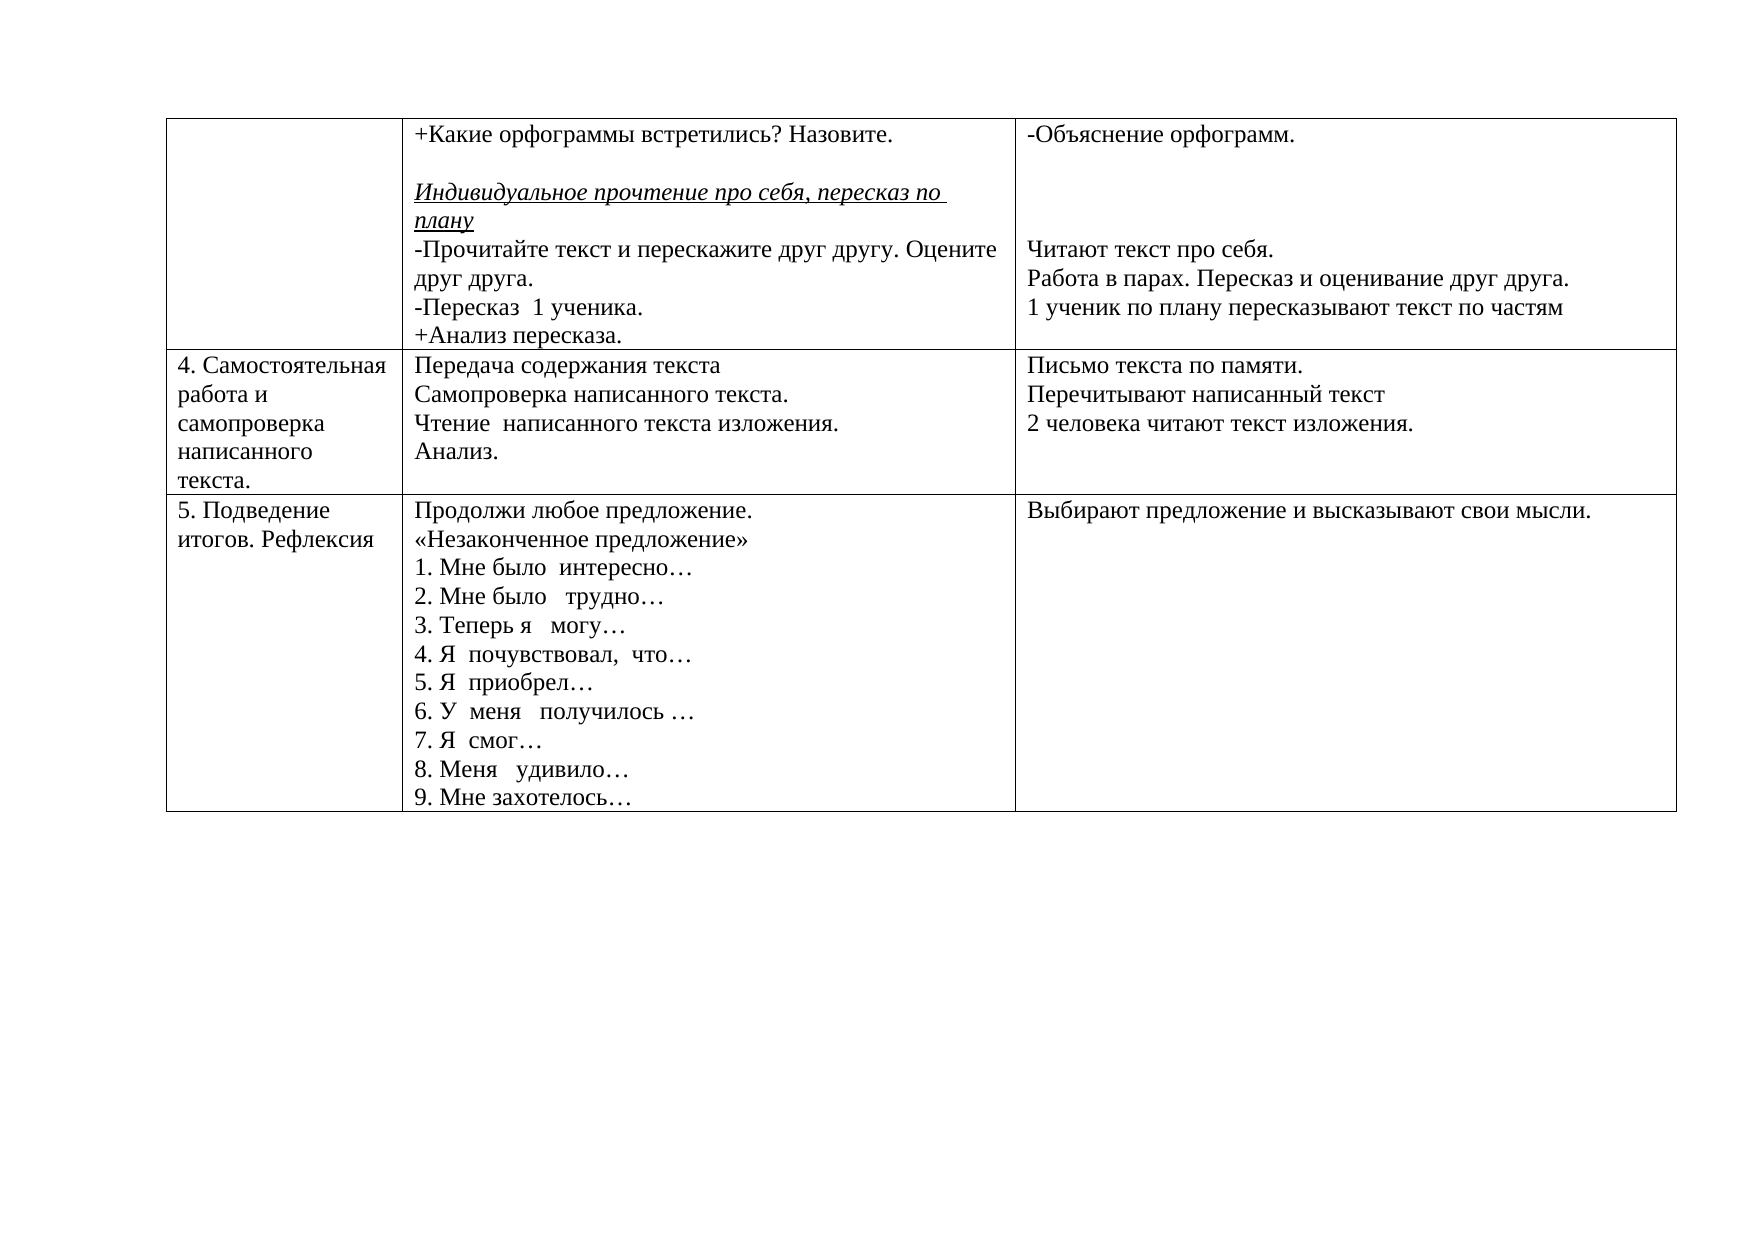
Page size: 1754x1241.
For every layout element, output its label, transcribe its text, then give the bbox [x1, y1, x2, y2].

table_cell 4. Самостоятельная работа и самопроверка написанного текста. [167, 350, 402, 494]
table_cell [403, 119, 1015, 349]
table_cell 5. Подведение итогов. Рефлексия [167, 495, 402, 811]
table_cell Передача содержания текста Самопроверка написанного текста. Чтение написанного текста изложения. Анализ. [403, 350, 1015, 494]
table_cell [1016, 119, 1676, 349]
table_cell Продолжи любое предложение. «Незаконченное предложение» 1. Мне было интересно… 2. Мне было трудно… 3. Теперь я могу… 4. Я почувствовал, что… 5. Я приобрел… 6. У меня получилось … 7. Я смог… 8. Меня удивило… 9. Мне захотелось… [403, 495, 1015, 811]
table_cell Письмо текста по памяти. Перечитывают написанный текст 2 человека читают текст изложения. [1016, 350, 1676, 494]
table_cell [167, 119, 402, 349]
table_cell Выбирают предложение и высказывают свои мысли. [1016, 495, 1676, 811]
